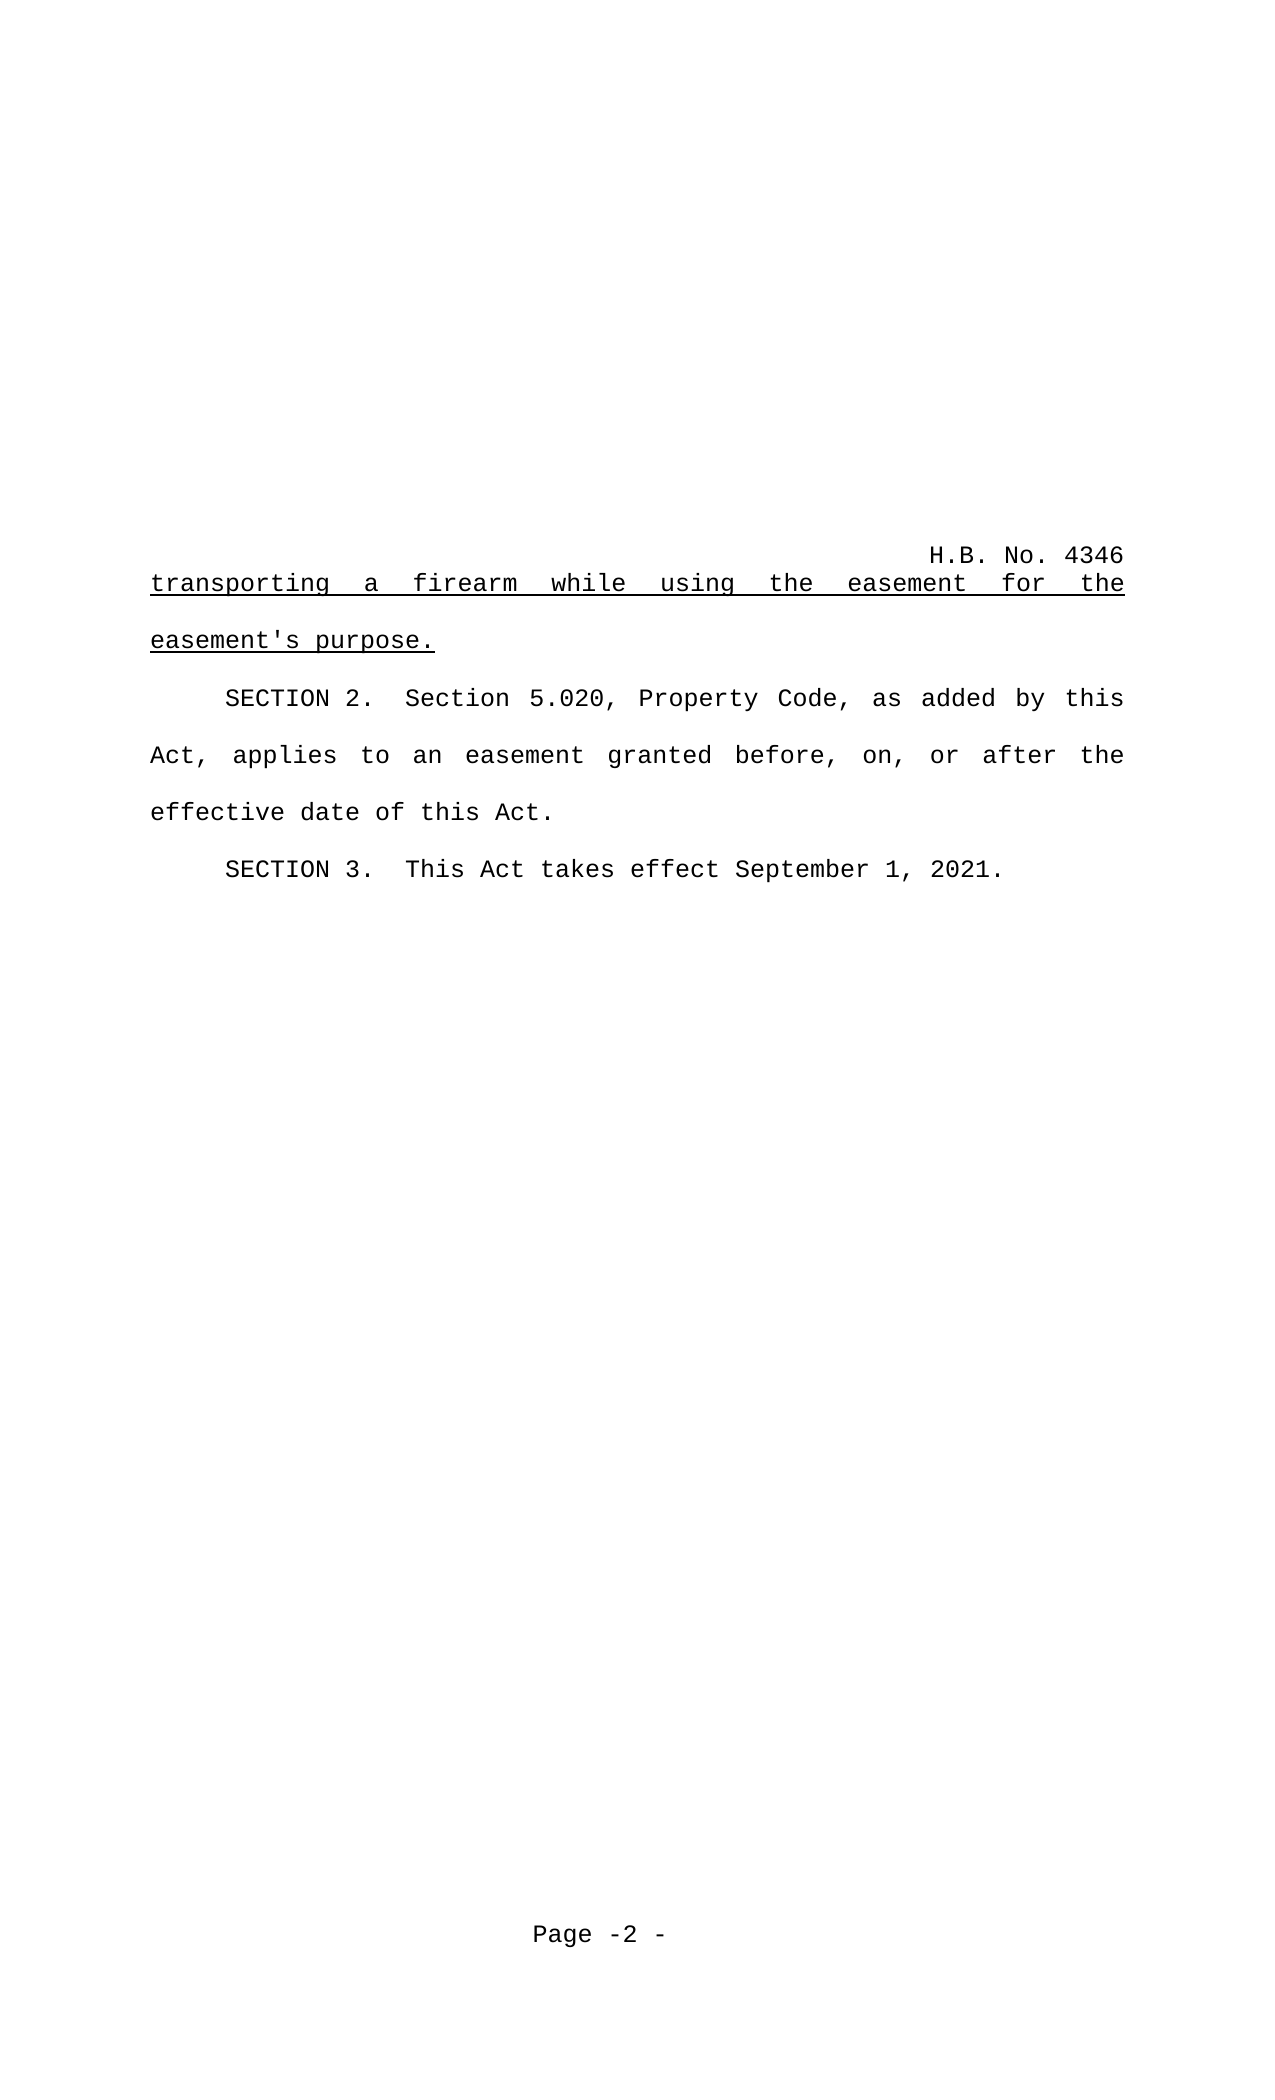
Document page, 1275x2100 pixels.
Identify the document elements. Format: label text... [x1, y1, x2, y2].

text SECTION 3. This Act takes effect September 1, 2021. [150, 856, 1125, 885]
text SECTION 2. Section 5.020, Property Code, as added by this Act, applies to an easement granted before, on, or after the effective date of this Act. [150, 685, 1125, 828]
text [150, 571, 1125, 594]
